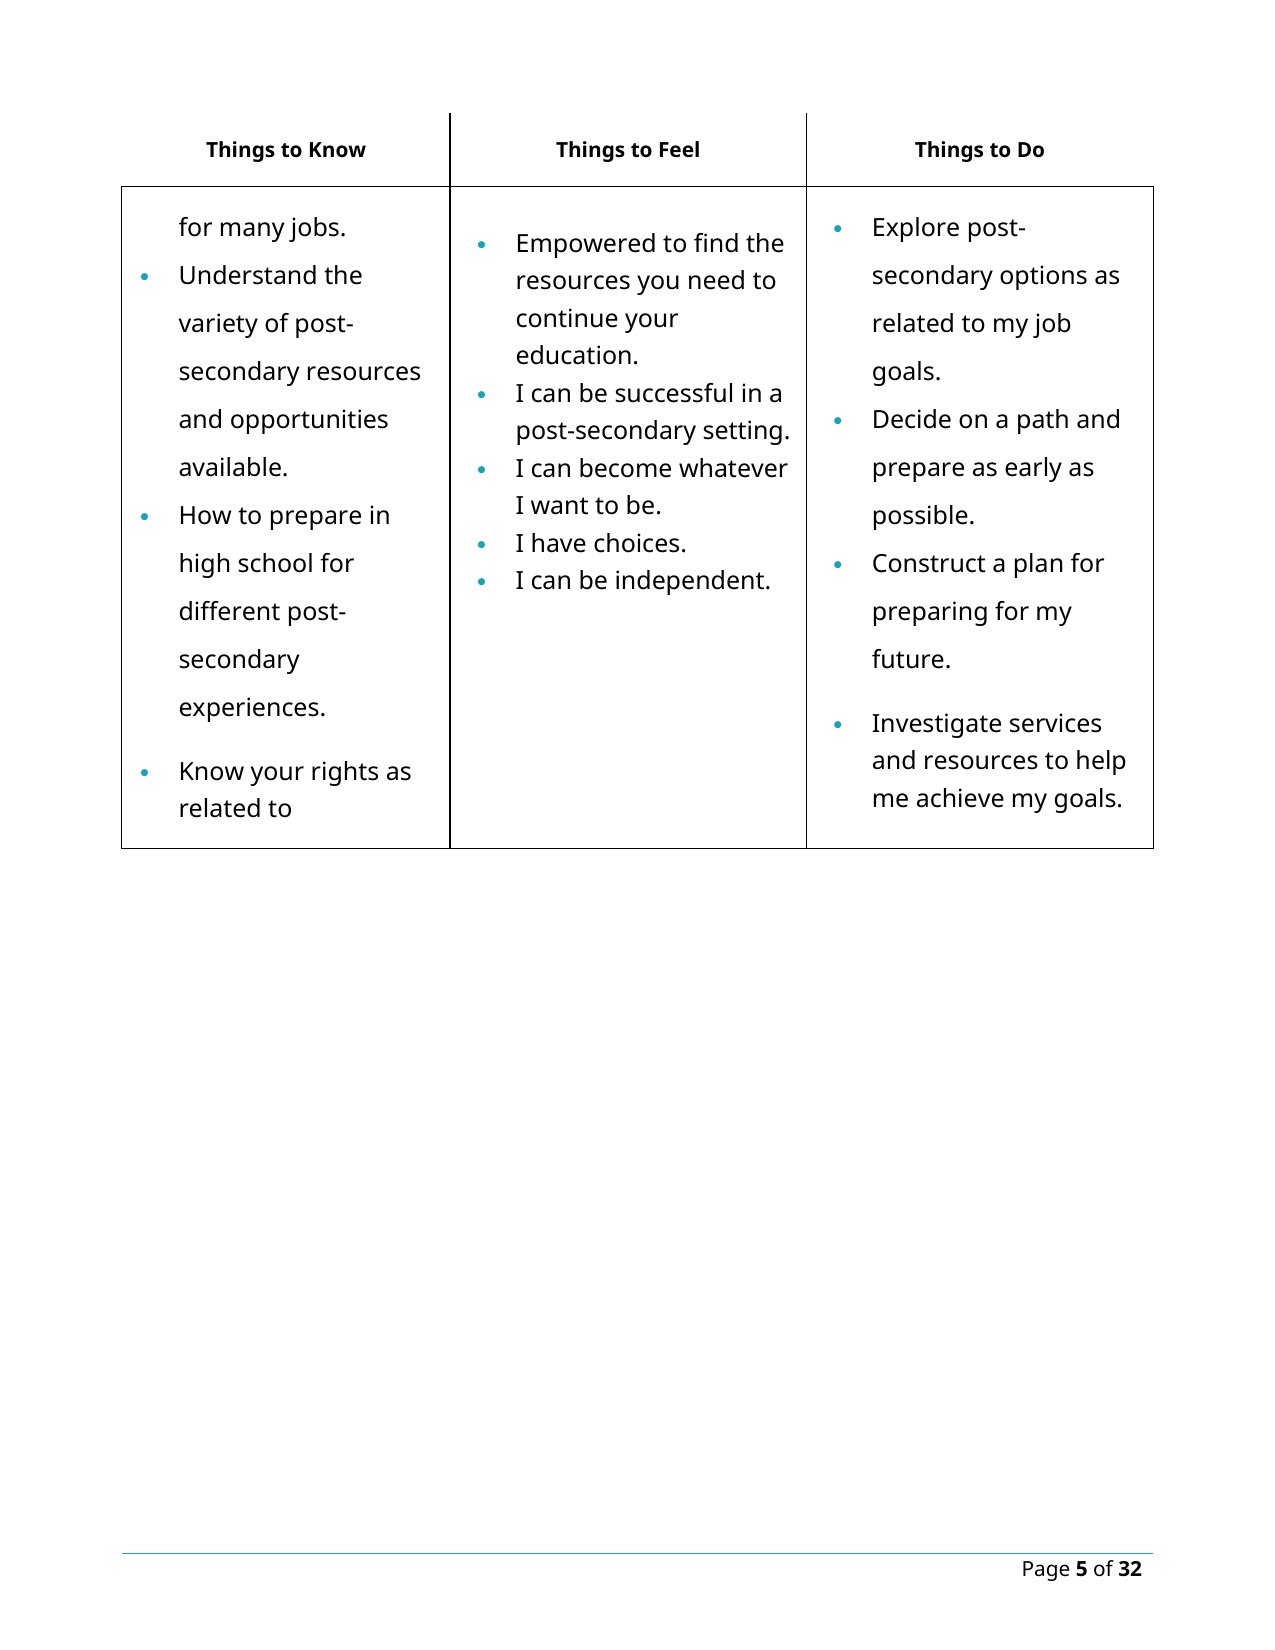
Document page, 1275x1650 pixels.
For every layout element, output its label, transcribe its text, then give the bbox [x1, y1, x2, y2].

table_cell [807, 187, 1153, 848]
table_header Things to Feel [451, 113, 806, 186]
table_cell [122, 187, 449, 848]
table_header Things to Do [807, 113, 1153, 186]
table_header Things to Know [122, 113, 449, 186]
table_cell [451, 187, 806, 848]
